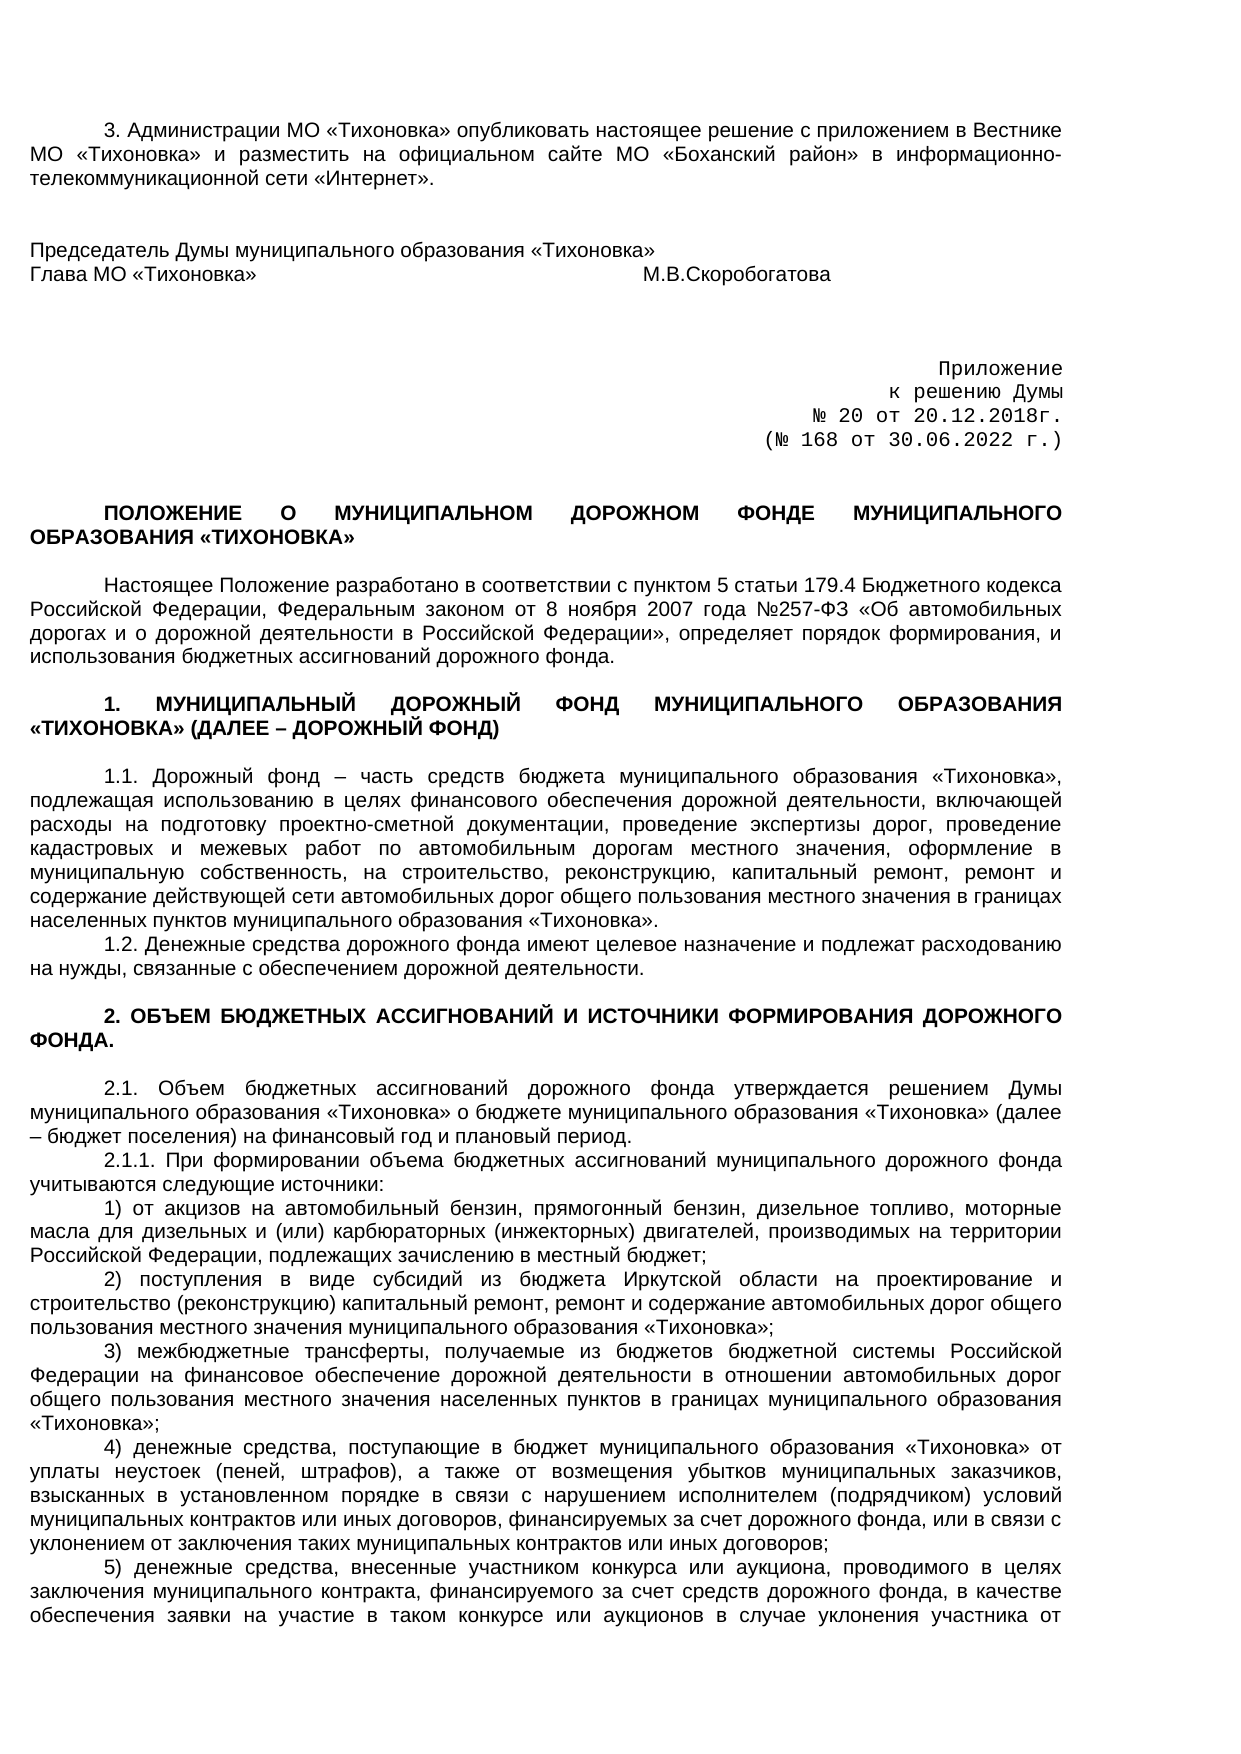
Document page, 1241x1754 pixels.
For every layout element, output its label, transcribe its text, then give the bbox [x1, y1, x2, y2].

text Председатель Думы муниципального образования «Тихоновка» [29, 238, 1063, 262]
text 2.1.1. При формировании объема бюджетных ассигнований муниципального дорожного фонда учитываются следующие источники: [29, 1147, 1063, 1195]
text № 20 от 20.12.2018г. [29, 405, 1063, 429]
text Приложение [742, 358, 1063, 382]
text к решению Думы [620, 382, 1063, 405]
text 2) поступления в виде субсидий из бюджета Иркутской области на проектирование и строительство (реконструкцию) капитальный ремонт, ремонт и содержание автомобильных дорог общего пользования местного значения муниципального образования «Тихоновка»; [29, 1267, 1063, 1339]
subtitle 4) денежные средства, поступающие в бюджет муниципального образования «Тихоновка» от уплаты неустоек (пеней, штрафов), а также от возмещения убытков муниципальных заказчиков, взысканных в установленном порядке в связи с нарушением исполнителем (подрядчиком) условий муниципальных контрактов или иных договоров, финансируемых за счет дорожного фонда, или в связи с уклонением от заключения таких муниципальных контрактов или иных договоров; [29, 1435, 1063, 1555]
text 3) межбюджетные трансферты, получаемые из бюджетов бюджетной системы Российской Федерации на финансовое обеспечение дорожной деятельности в отношении автомобильных дорог общего пользования местного значения населенных пунктов в границах муниципального образования «Тихоновка»; [29, 1339, 1063, 1435]
text 2. ОБЪЕМ БЮДЖЕТНЫХ АССИГНОВАНИЙ И ИСТОЧНИКИ ФОРМИРОВАНИЯ ДОРОЖНОГО ФОНДА. [29, 1004, 1063, 1052]
text 1.2. Денежные средства дорожного фонда имеют целевое назначение и подлежат расходованию на нужды, связанные с обеспечением дорожной деятельности. [29, 932, 1063, 980]
text (№ 168 от 30.06.2022 г.) [29, 429, 1063, 452]
text 2.1. Объем бюджетных ассигнований дорожного фонда утверждается решением Думы муниципального образования «Тихоновка» о бюджете муниципального образования «Тихоновка» (далее – бюджет поселения) на финансовый год и плановый период. [29, 1076, 1063, 1147]
text 1. МУНИЦИПАЛЬНЫЙ ДОРОЖНЫЙ ФОНД МУНИЦИПАЛЬНОГО ОБРАЗОВАНИЯ «ТИХОНОВКА» (ДАЛЕЕ – ДОРОЖНЫЙ ФОНД) [29, 692, 1063, 740]
text Глава МО «Тихоновка» М.В.Скоробогатова [29, 262, 1063, 286]
text 1.1. Дорожный фонд – часть средств бюджета муниципального образования «Тихоновка», подлежащая использованию в целях финансового обеспечения дорожной деятельности, включающей расходы на подготовку проектно-сметной документации, проведение экспертизы дорог, проведение кадастровых и межевых работ по автомобильным дорогам местного значения, оформление в муниципальную собственность, на строительство, реконструкцию, капитальный ремонт, ремонт и содержание действующей сети автомобильных дорог общего пользования местного значения в границах населенных пунктов муниципального образования «Тихоновка». [29, 764, 1063, 932]
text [29, 1555, 1063, 1627]
text 3. Администрации МО «Тихоновка» опубликовать настоящее решение с приложением в Вестнике МО «Тихоновка» и разместить на официальном сайте МО «Боханский район» в информационно-телекоммуникационной сети «Интернет». [29, 118, 1063, 190]
text 1) от акцизов на автомобильный бензин, прямогонный бензин, дизельное топливо, моторные масла для дизельных и (или) карбюраторных (инжекторных) двигателей, производимых на территории Российской Федерации, подлежащих зачислению в местный бюджет; [29, 1195, 1063, 1267]
text Настоящее Положение разработано в соответствии с пунктом 5 статьи 179.4 Бюджетного кодекса Российской Федерации, Федеральным законом от 8 ноября 2007 года №257-ФЗ «Об автомобильных дорогах и о дорожной деятельности в Российской Федерации», определяет порядок формирования, и использования бюджетных ассигнований дорожного фонда. [29, 572, 1063, 668]
text ПОЛОЖЕНИЕ О МУНИЦИПАЛЬНОМ ДОРОЖНОМ ФОНДЕ МУНИЦИПАЛЬНОГО ОБРАЗОВАНИЯ «ТИХОНОВКА» [29, 501, 1063, 548]
